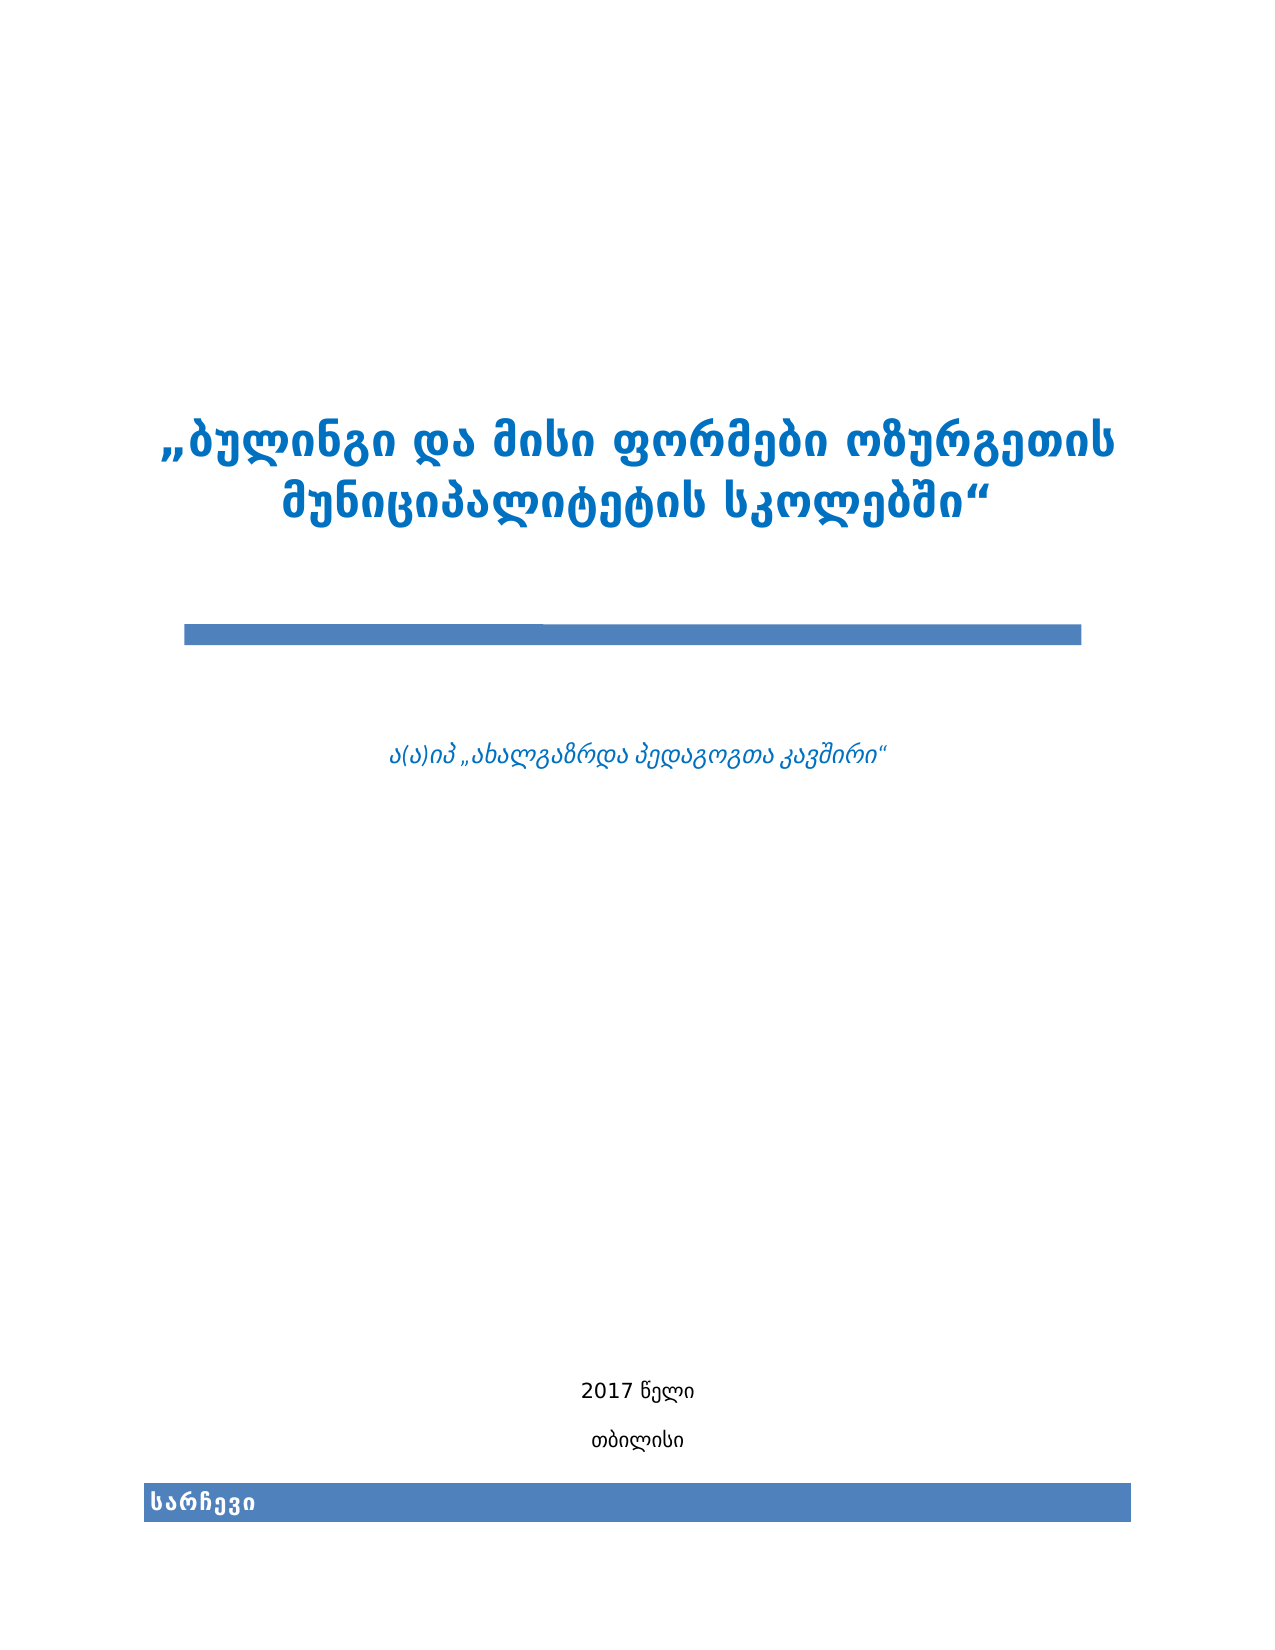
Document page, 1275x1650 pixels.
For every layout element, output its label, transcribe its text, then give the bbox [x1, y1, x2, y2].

text 2017 წელი [150, 1379, 1125, 1403]
text ა(ა)იპ „ახალგაზრდა პედაგოგთა კავშირი“ [150, 739, 1125, 770]
text თბილისი [150, 1428, 1125, 1452]
text „ბულინგი და მისი ფორმები ოზურგეთის მუნიციპალიტეტის სკოლებში“ [150, 414, 1125, 529]
